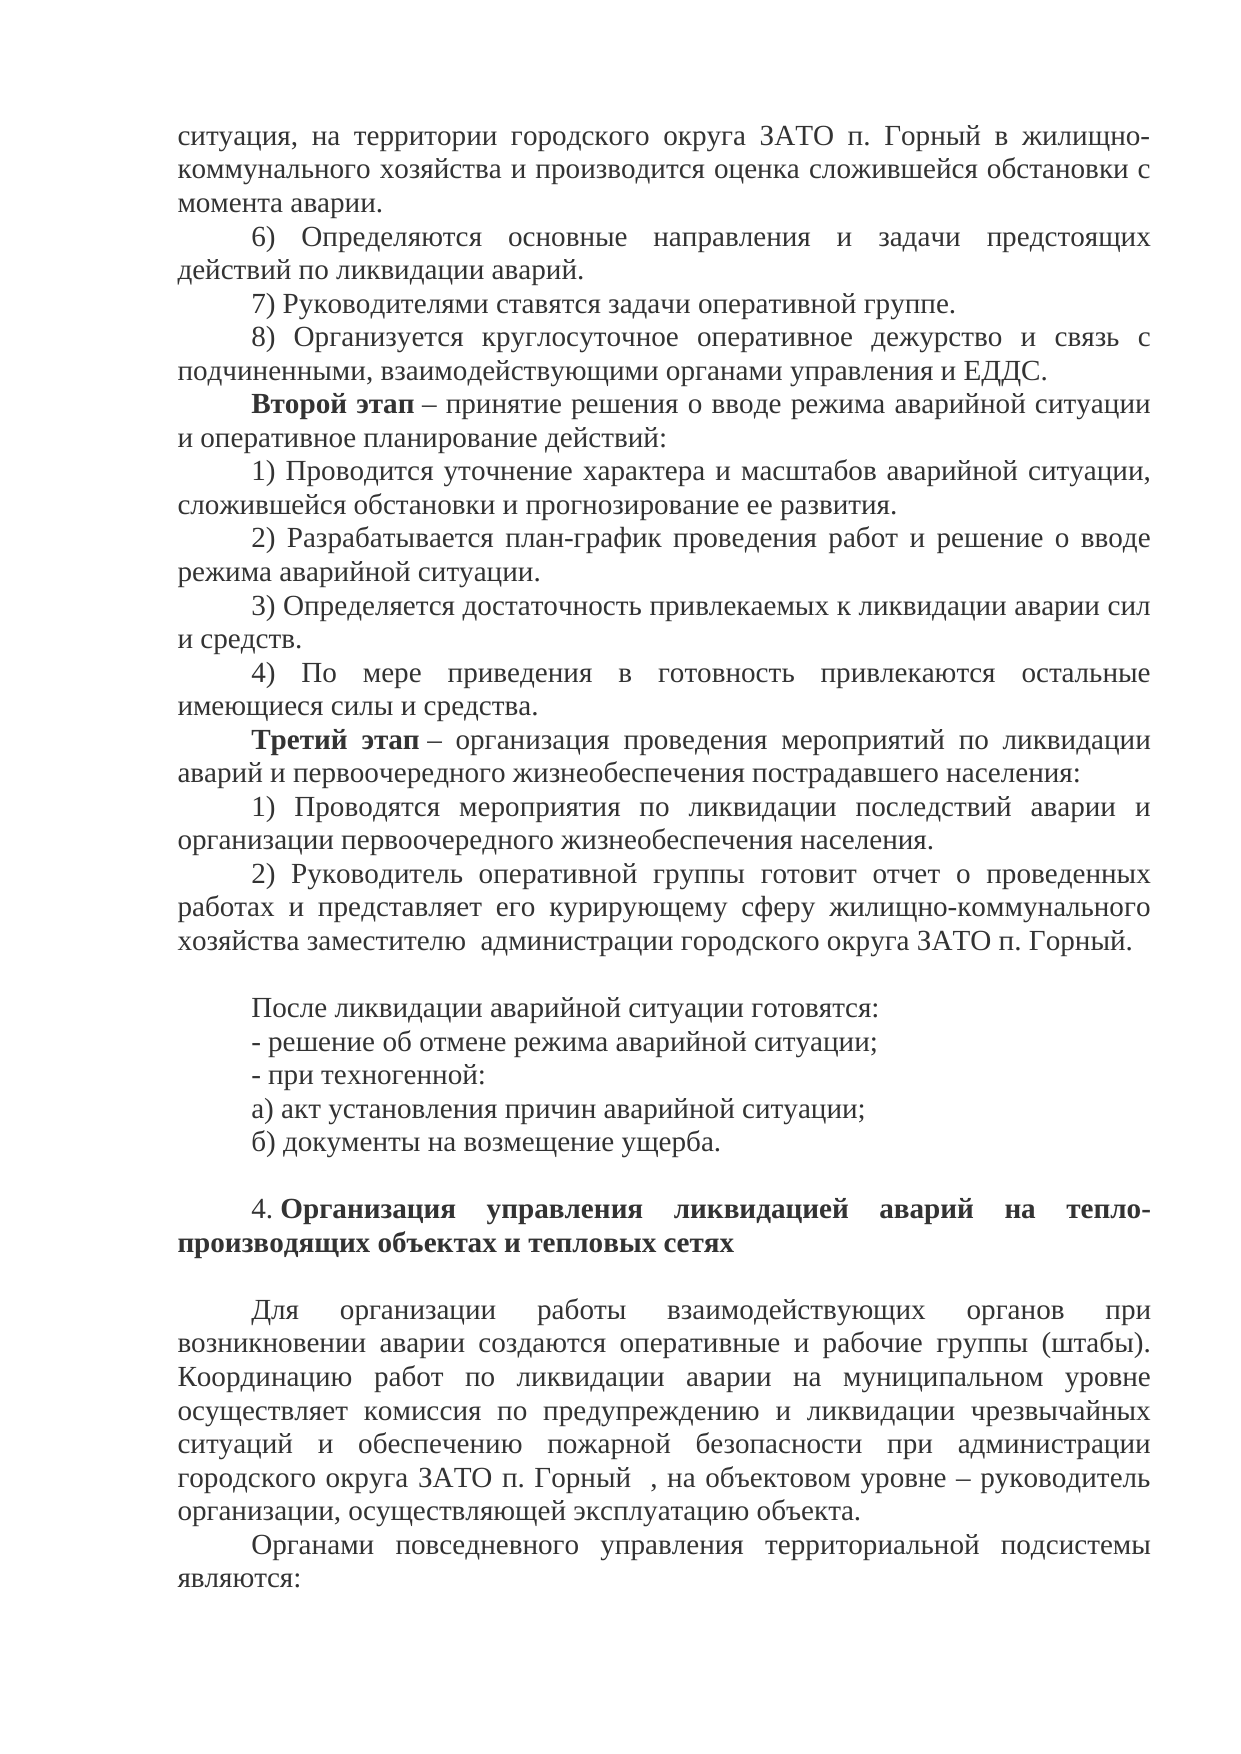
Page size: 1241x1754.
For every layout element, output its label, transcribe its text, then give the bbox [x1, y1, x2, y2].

text 2) Руководитель оперативной группы готовит отчет о проведенных работах и представляет его курирующему сферу жилищно-коммунального хозяйства заместителю администрации городского округа ЗАТО п. Горный. [177, 856, 1152, 957]
text 8) Организуется круглосуточное оперативное дежурство и связь с подчиненными, взаимодействующими органами управления и ЕДДС. [177, 319, 1152, 386]
text 4. Организация управления ликвидацией аварий на тепло- производящих объектах и тепловых сетях [177, 1191, 1152, 1258]
text б) документы на возмещение ущерба. [177, 1124, 1152, 1158]
text 1) Проводятся мероприятия по ликвидации последствий аварии и организации первоочередного жизнеобеспечения населения. [177, 789, 1152, 856]
text Второй этап – принятие решения о вводе режима аварийной ситуации и оперативное планирование действий: [177, 386, 1152, 453]
text После ликвидации аварийной ситуации готовятся: [177, 990, 1152, 1024]
text - при техногенной: [177, 1057, 1152, 1091]
text 6) Определяются основные направления и задачи предстоящих действий по ликвидации аварий. [177, 219, 1152, 286]
text Для организации работы взаимодействующих органов при возникновении аварии создаются оперативные и рабочие группы (штабы). Координацию работ по ликвидации аварии на муниципальном уровне осуществляет комиссия по предупреждению и ликвидации чрезвычайных ситуаций и обеспечению пожарной безопасности при администрации городского округа ЗАТО п. Горный , на объектовом уровне – руководитель организации, осуществляющей эксплуатацию объекта. [177, 1292, 1152, 1527]
text 7) Руководителями ставятся задачи оперативной группе. [177, 286, 1152, 319]
text 2) Разрабатывается план-график проведения работ и решение о вводе режима аварийной ситуации. [177, 521, 1152, 588]
text 4) По мере приведения в готовность привлекаются остальные имеющиеся силы и средства. [177, 655, 1152, 722]
text а) акт установления причин аварийной ситуации; [177, 1091, 1152, 1124]
text 1) Проводится уточнение характера и масштабов аварийной ситуации, сложившейся обстановки и прогнозирование ее развития. [177, 453, 1152, 521]
text 3) Определяется достаточность привлекаемых к ликвидации аварии сил и средств. [177, 588, 1152, 655]
text Органами повседневного управления территориальной подсистемы являются: [177, 1527, 1152, 1594]
text - решение об отмене режима аварийной ситуации; [177, 1024, 1152, 1057]
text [177, 118, 1152, 219]
text Третий этап – организация проведения мероприятий по ликвидации аварий и первоочередного жизнеобеспечения пострадавшего населения: [177, 722, 1152, 789]
